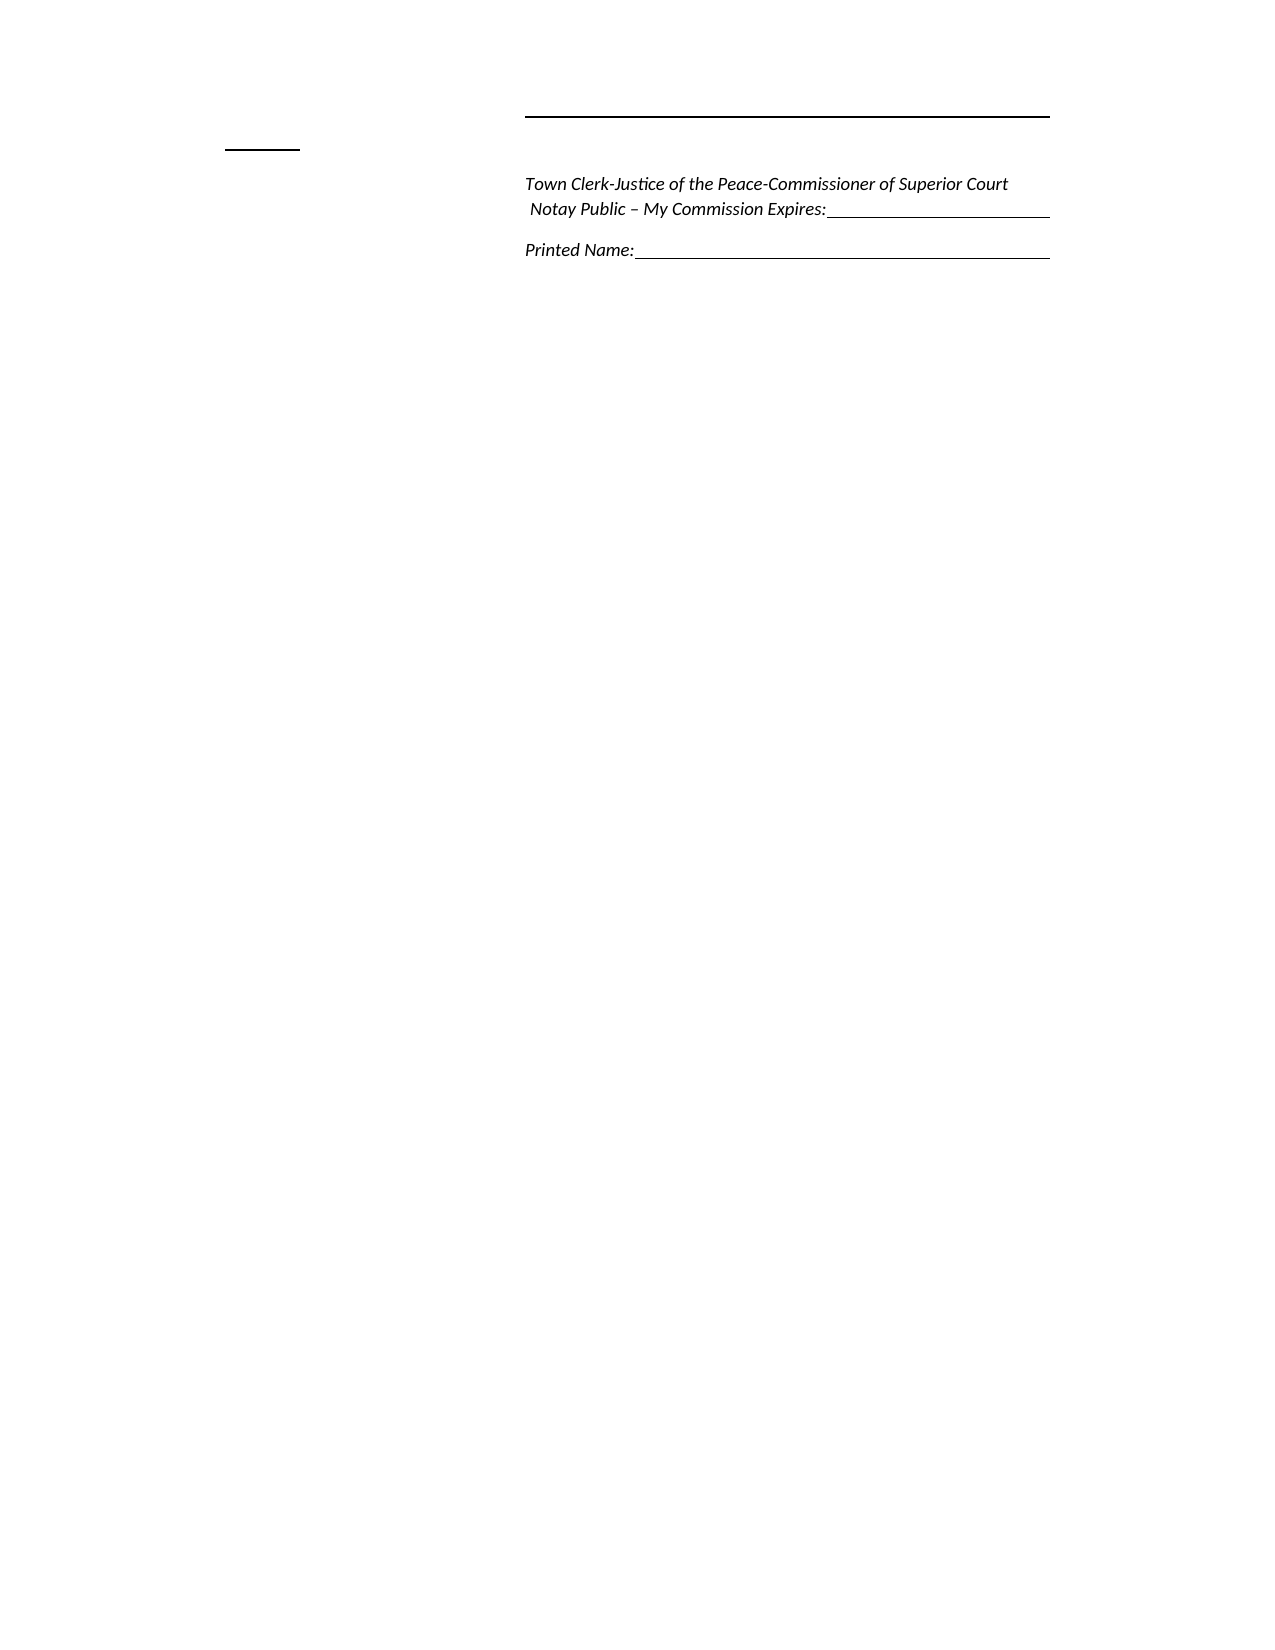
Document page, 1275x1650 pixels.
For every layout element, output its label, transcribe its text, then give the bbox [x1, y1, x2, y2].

text Town Clerk-Justice of the Peace-Commissioner of Superior Court Notay Public – My Commission Expires: [225, 172, 1125, 220]
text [225, 90, 1125, 153]
text Printed Name: [225, 238, 1125, 261]
